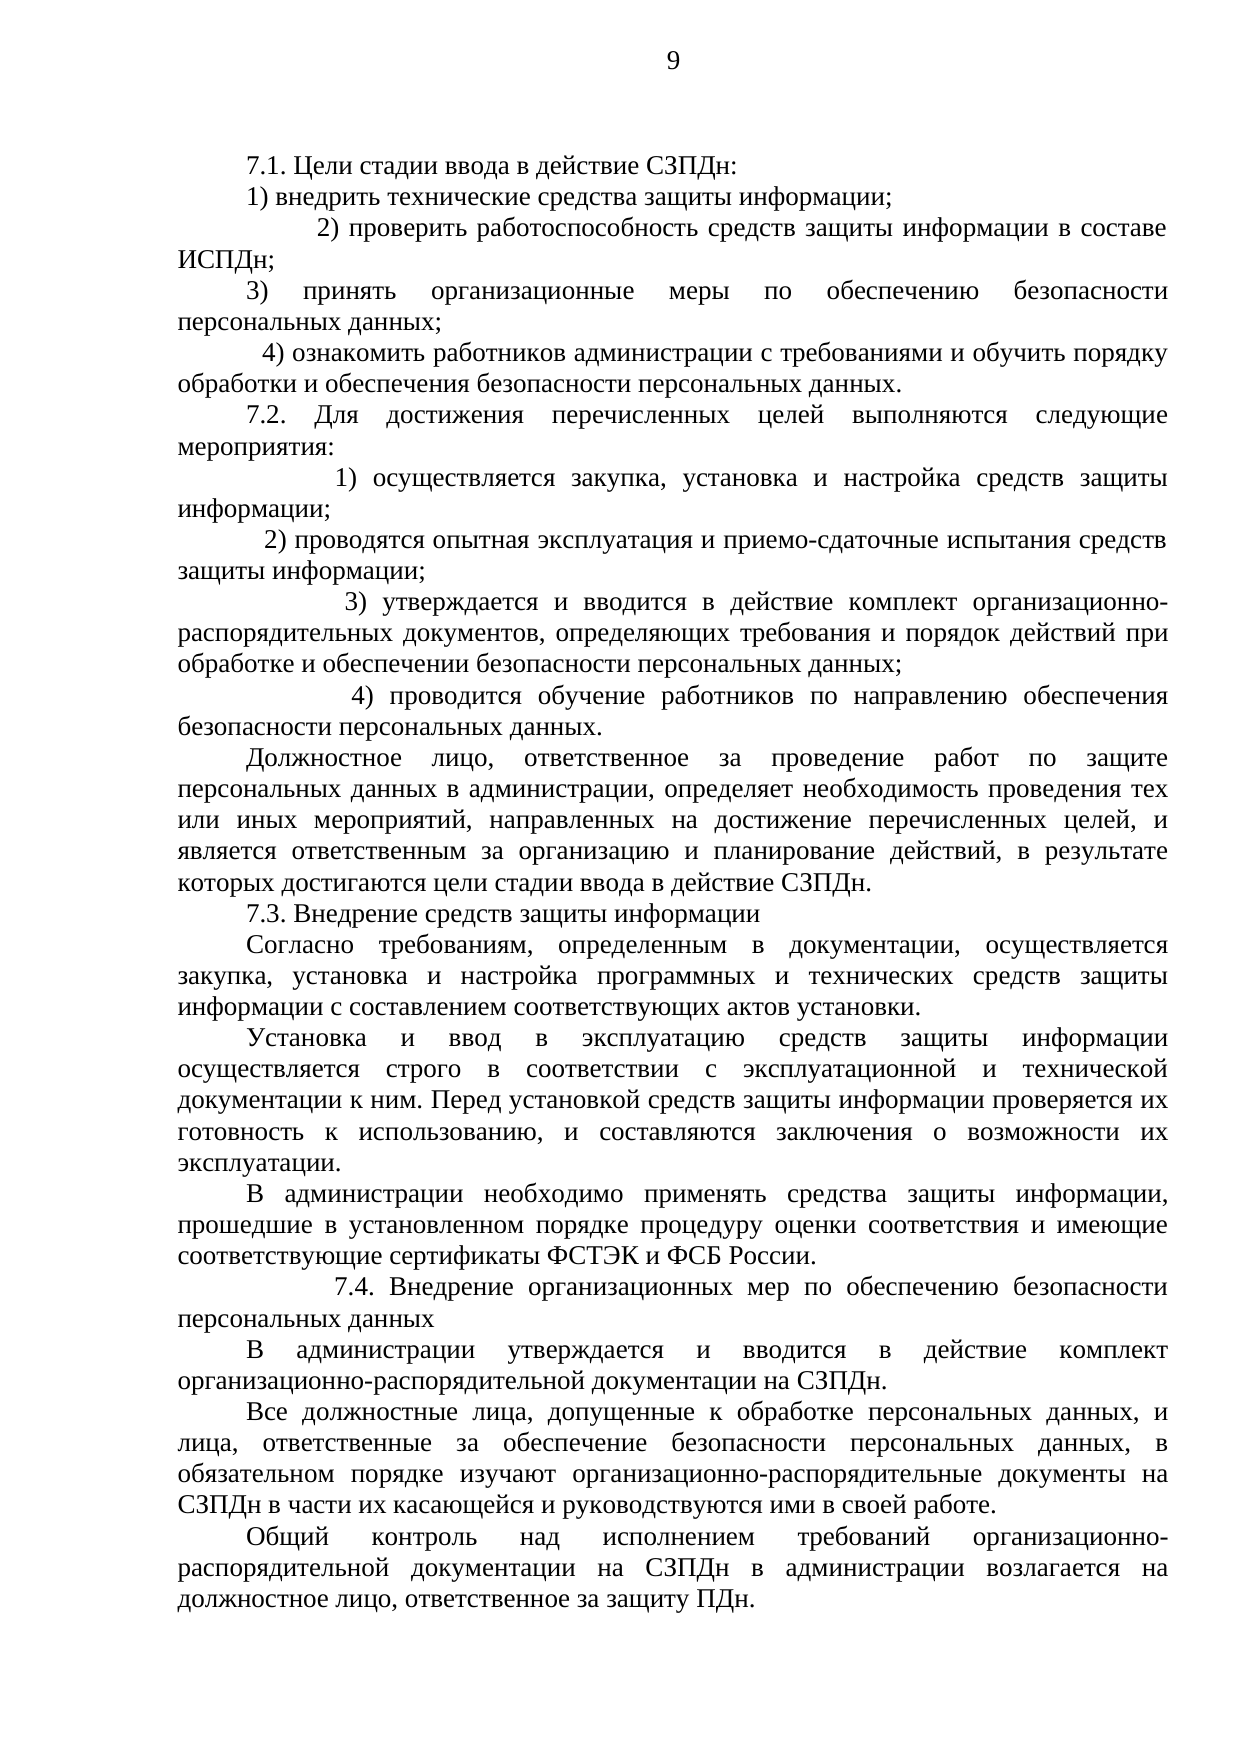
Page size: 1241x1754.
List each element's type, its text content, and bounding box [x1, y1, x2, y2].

text 2) проверить работоспособность средств защиты информации в составе ИСПДн; [109, 212, 1169, 274]
list 7.3. Внедрение средств защиты информации [246, 897, 1169, 928]
text 3) принять организационные меры по обеспечению безопасности персональных данных; [177, 274, 1169, 336]
list 7.4. Внедрение организационных мер по обеспечению безопасности персональных данных [177, 1271, 1169, 1333]
text В администрации необходимо применять средства защиты информации, прошедшие в установленном порядке процедуру оценки соответствия и имеющие соответствующие сертификаты ФСТЭК и ФСБ России. [177, 1177, 1169, 1271]
text Должностное лицо, ответственное за проведение работ по защите персональных данных в администрации, определяет необходимость проведения тех или иных мероприятий, направленных на достижение перечисленных целей, и является ответственным за организацию и планирование действий, в результате которых достигаются цели стадии ввода в действие СЗПДн. [177, 741, 1169, 897]
text 7.2. Для достижения перечисленных целей выполняются следующие мероприятия: [177, 398, 1169, 461]
text Согласно требованиям, определенным в документации, осуществляется закупка, установка и настройка программных и технических средств защиты информации с составлением соответствующих актов установки. [177, 928, 1169, 1021]
text 2) проводятся опытная эксплуатация и приемо-сдаточные испытания средств защиты информации; [177, 523, 1169, 585]
text В администрации утверждается и вводится в действие комплект организационно-распорядительной документации на СЗПДн. [177, 1333, 1169, 1395]
text 7.1. Цели стадии ввода в действие СЗПДн: [177, 149, 1169, 180]
text 1) внедрить технические средства защиты информации; [246, 180, 1169, 212]
text 4) ознакомить работников администрации с требованиями и обучить порядку обработки и обеспечения безопасности персональных данных. [177, 336, 1169, 398]
text Общий контроль над исполнением требований организационно-распорядительной документации на СЗПДн в администрации возлагается на должностное лицо, ответственное за защиту ПДн. [177, 1520, 1169, 1613]
text Установка и ввод в эксплуатацию средств защиты информации осуществляется строго в соответствии с эксплуатационной и технической документации к ним. Перед установкой средств защиты информации проверяется их готовность к использованию, и составляются заключения о возможности их эксплуатации. [177, 1021, 1169, 1177]
text 4) проводится обучение работников по направлению обеспечения безопасности персональных данных. [177, 679, 1169, 741]
text Все должностные лица, допущенные к обработке персональных данных, и лица, ответственные за обеспечение безопасности персональных данных, в обязательном порядке изучают организационно-распорядительные документы на СЗПДн в части их касающейся и руководствуются ими в своей работе. [177, 1395, 1169, 1520]
text 1) осуществляется закупка, установка и настройка средств защиты информации; [177, 461, 1169, 523]
text 3) утверждается и вводится в действие комплект организационно-распорядительных документов, определяющих требования и порядок действий при обработке и обеспечении безопасности персональных данных; [177, 585, 1169, 679]
